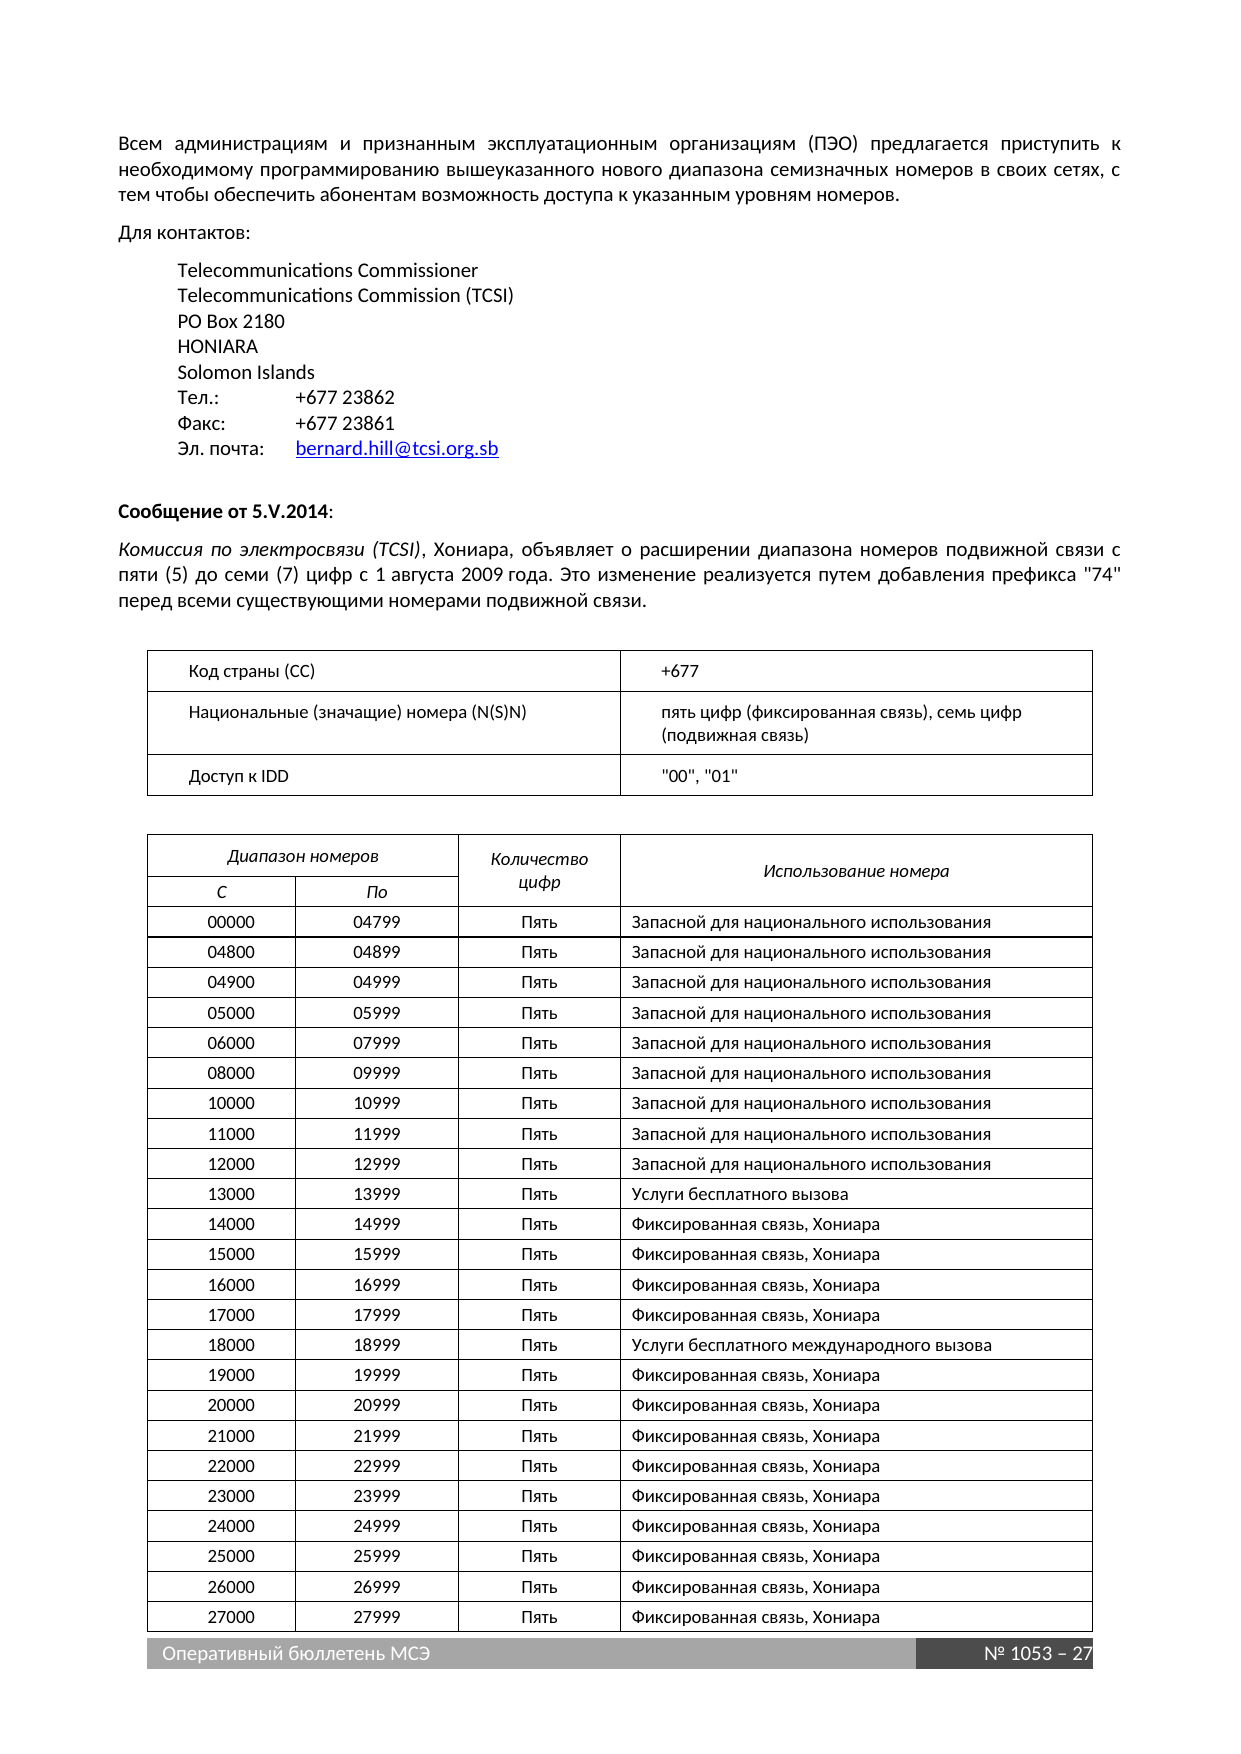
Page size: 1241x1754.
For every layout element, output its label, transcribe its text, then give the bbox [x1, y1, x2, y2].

table_cell 26000 [148, 1572, 295, 1601]
table_cell "00", "01" [621, 755, 1092, 795]
table_cell 21000 [148, 1421, 295, 1450]
table_cell Фиксированная связь, Хониара [621, 1270, 1092, 1299]
table_cell Национальные (значащие) номера (N(S)N) [148, 692, 620, 754]
table_cell 04899 [296, 938, 458, 967]
table_cell Фиксированная связь, Хониара [621, 1240, 1092, 1269]
text Telecommunications Commissioner Telecommunications Commission (TCSI) PO Box 2180 HONIARA Solomon Islands Тел.: +677 23862 Факс: +677 23861 Эл. почта: bernard.hill@tcsi.org.sb [118, 257, 1122, 461]
table_cell Запасной для национального использования [621, 1028, 1092, 1057]
table_cell 13000 [148, 1179, 295, 1208]
table_cell 22999 [296, 1451, 458, 1480]
table_cell Пять [459, 1451, 620, 1480]
table_cell Пять [459, 1542, 620, 1571]
table_cell Фиксированная связь, Хониара [621, 1481, 1092, 1510]
table_cell Пять [459, 1360, 620, 1389]
table_cell Пять [459, 1572, 620, 1601]
table_cell Пять [459, 1089, 620, 1118]
table_cell 23000 [148, 1481, 295, 1510]
table_cell Пять [459, 968, 620, 997]
table_cell 21999 [296, 1421, 458, 1450]
table_cell 27999 [296, 1602, 458, 1631]
table_cell Запасной для национального использования [621, 938, 1092, 967]
table_cell 18999 [296, 1330, 458, 1359]
table_cell 17000 [148, 1300, 295, 1329]
text Для контактов: [118, 219, 1122, 245]
table_cell 13999 [296, 1179, 458, 1208]
table_cell Запасной для национального использования [621, 1149, 1092, 1178]
table_cell С [148, 877, 295, 906]
table_cell 16999 [296, 1270, 458, 1299]
table_cell 18000 [148, 1330, 295, 1359]
text Комиссия по электросвязи (TCSI), Хониара, объявляет о расширении диапазона номеров подвижной связи с пяти (5) до семи (7) цифр с 1 августа 2009 года. Это изменение реализуется путем добавления префикса "74" перед всеми существующими номерами подвижной связи. [118, 536, 1122, 612]
table_cell Пять [459, 1330, 620, 1359]
table_cell Фиксированная связь, Хониара [621, 1360, 1092, 1389]
table_cell 04900 [148, 968, 295, 997]
table_cell Пять [459, 1119, 620, 1148]
table_cell 22000 [148, 1451, 295, 1480]
table_cell Запасной для национального использования [621, 968, 1092, 997]
table_cell Доступ к IDD [148, 755, 620, 795]
table_cell Пять [459, 1300, 620, 1329]
text Сообщение от 5.V.2014: [118, 498, 1122, 523]
table_cell 16000 [148, 1270, 295, 1299]
table_cell 00000 [148, 907, 295, 936]
table_cell Пять [459, 1391, 620, 1420]
table_cell 11999 [296, 1119, 458, 1148]
table_cell Фиксированная связь, Хониара [621, 1451, 1092, 1480]
table_cell 05000 [148, 998, 295, 1027]
table_cell Пять [459, 907, 620, 936]
table_cell Фиксированная связь, Хониара [621, 1511, 1092, 1541]
table_cell 23999 [296, 1481, 458, 1510]
table_cell 27000 [148, 1602, 295, 1631]
table_cell 20000 [148, 1391, 295, 1420]
table_cell Фиксированная связь, Хониара [621, 1421, 1092, 1450]
table_cell Пять [459, 938, 620, 967]
table_cell 12000 [148, 1149, 295, 1178]
table_cell Запасной для национального использования [621, 1119, 1092, 1148]
table_cell 06000 [148, 1028, 295, 1057]
table_cell Пять [459, 1270, 620, 1299]
table_cell Пять [459, 1028, 620, 1057]
table_cell 26999 [296, 1572, 458, 1601]
table_cell 19000 [148, 1360, 295, 1389]
table_cell 24000 [148, 1511, 295, 1541]
table_header Использование номера [621, 835, 1092, 906]
table_cell Пять [459, 998, 620, 1027]
table_cell Запасной для национального использования [621, 907, 1092, 936]
table_cell Услуги бесплатного международного вызова [621, 1330, 1092, 1359]
table_cell Фиксированная связь, Хониара [621, 1391, 1092, 1420]
table_cell Пять [459, 1602, 620, 1631]
table_cell 12999 [296, 1149, 458, 1178]
table_cell 20999 [296, 1391, 458, 1420]
table_cell 11000 [148, 1119, 295, 1148]
table_cell По [296, 877, 458, 906]
text Всем администрациям и признанным эксплуатационным организациям (ПЭО) предлагается приступить к необходимому программированию вышеуказанного нового диапазона семизначных номеров в своих сетях, с тем чтобы обеспечить абонентам возможность доступа к указанным уровням номеров. [118, 131, 1122, 207]
table_cell Пять [459, 1421, 620, 1450]
table_cell 04999 [296, 968, 458, 997]
table_cell Пять [459, 1058, 620, 1087]
table_cell 25000 [148, 1542, 295, 1571]
table_cell 14999 [296, 1209, 458, 1238]
table_cell Пять [459, 1240, 620, 1269]
table_cell 14000 [148, 1209, 295, 1238]
table_cell Фиксированная связь, Хониара [621, 1542, 1092, 1571]
table_header Диапазон номеров [148, 835, 458, 876]
table_cell 19999 [296, 1360, 458, 1389]
table_cell 08000 [148, 1058, 295, 1087]
table_cell Пять [459, 1481, 620, 1510]
table_cell Запасной для национального использования [621, 998, 1092, 1027]
table_cell 05999 [296, 998, 458, 1027]
table_cell Фиксированная связь, Хониара [621, 1572, 1092, 1601]
table_cell 17999 [296, 1300, 458, 1329]
table_cell Фиксированная связь, Хониара [621, 1602, 1092, 1631]
table_header +677 [621, 651, 1092, 691]
table_cell Запасной для национального использования [621, 1089, 1092, 1118]
table_cell 04799 [296, 907, 458, 936]
table_cell 24999 [296, 1511, 458, 1541]
table_cell Услуги бесплатного вызова [621, 1179, 1092, 1208]
table_cell Пять [459, 1149, 620, 1178]
table_cell Фиксированная связь, Хониара [621, 1209, 1092, 1238]
table_cell 10000 [148, 1089, 295, 1118]
table_cell 10999 [296, 1089, 458, 1118]
table_cell 04800 [148, 938, 295, 967]
table_cell Пять [459, 1209, 620, 1238]
table_header Количество цифр [459, 835, 620, 906]
table_cell 15999 [296, 1240, 458, 1269]
table_cell Запасной для национального использования [621, 1058, 1092, 1087]
table_cell Пять [459, 1179, 620, 1208]
table_cell пять цифр (фиксированная связь), семь цифр (подвижная связь) [621, 692, 1092, 754]
table_cell Пять [459, 1511, 620, 1541]
table_cell 15000 [148, 1240, 295, 1269]
table_cell 09999 [296, 1058, 458, 1087]
table_cell 25999 [296, 1542, 458, 1571]
table_cell 07999 [296, 1028, 458, 1057]
table_cell Фиксированная связь, Хониара [621, 1300, 1092, 1329]
table_header Код страны (CC) [148, 651, 620, 691]
